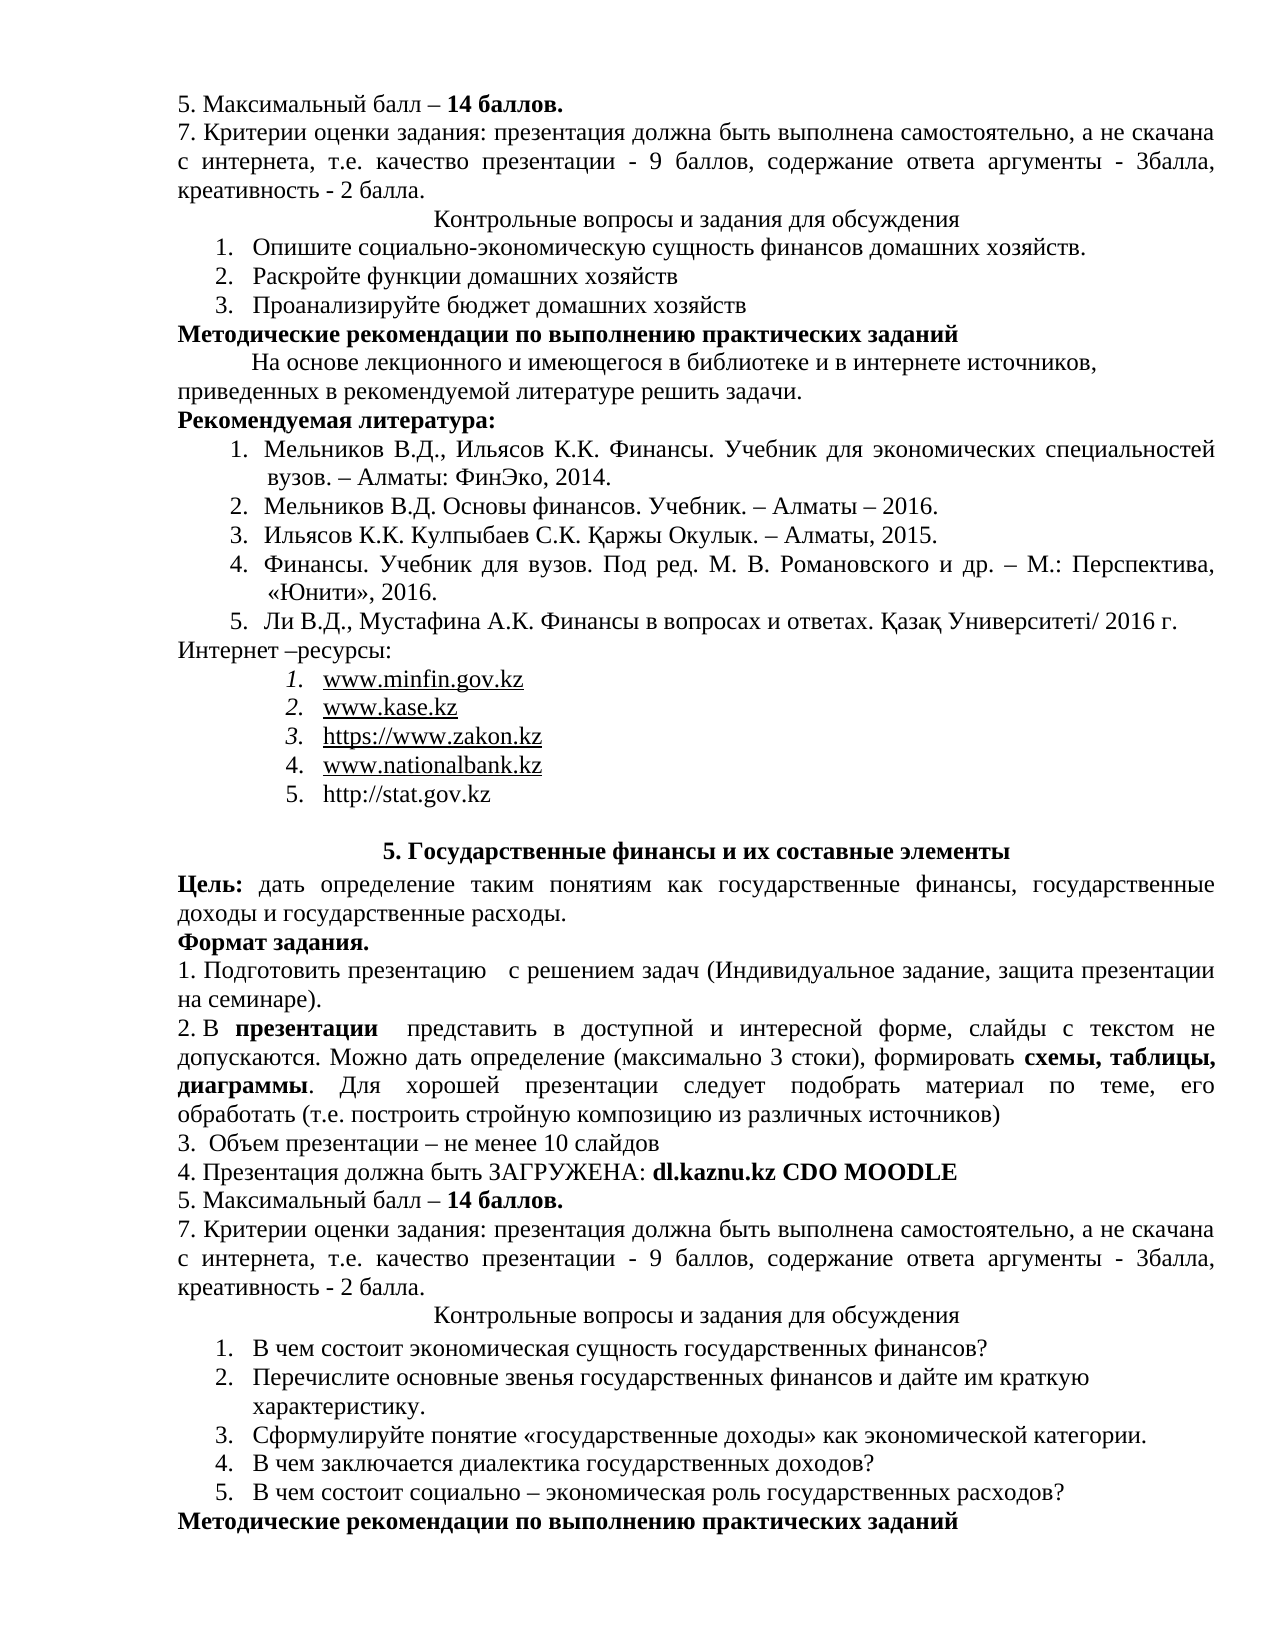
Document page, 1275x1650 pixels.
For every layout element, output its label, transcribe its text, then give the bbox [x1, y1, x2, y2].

text 5. Максимальный балл – 14 баллов. [177, 89, 1216, 117]
list www.nationalbank.kz [285, 750, 1216, 779]
list Проанализируйте бюджет домашних хозяйств [215, 290, 1216, 319]
text 7. Критерии оценки задания: презентация должна быть выполнена самостоятельно, а не скачана с интернета, т.е. качество презентации - 9 баллов, содержание ответа аргументы - 3балла, креативность - 2 балла. [177, 117, 1216, 204]
list Мельников В.Д. Основы финансов. Учебник. – Алматы – 2016. [229, 491, 1216, 520]
text 5. Максимальный балл – 14 баллов. [177, 1185, 1216, 1214]
list Ильясов К.К. Кулпыбаев С.К. Қаржы Окулык. – Алматы, 2015. [229, 520, 1216, 549]
list В чем заключается диалектика государственных доходов? [215, 1448, 1216, 1477]
text 7. Критерии оценки задания: презентация должна быть выполнена самостоятельно, а не скачана с интернета, т.е. качество презентации - 9 баллов, содержание ответа аргументы - 3балла, креативность - 2 балла. [177, 1214, 1216, 1300]
list Мельников В.Д., Ильясов К.К. Финансы. Учебник для экономических специальностей вузов. – Алматы: ФинЭко, 2014. [229, 434, 1216, 491]
text На основе лекционного и имеющегося в библиотеке и в интернете источников, приведенных в рекомендуемой литературе решить задачи. [177, 347, 1216, 405]
list www.minfin.gov.kz [285, 664, 1216, 692]
list Перечислите основные звенья государственных финансов и дайте им краткую характеристику. [215, 1362, 1216, 1420]
text 4. Презентация должна быть ЗАГРУЖЕНА: dl.kaznu.kz CDO MOODLE [177, 1157, 1216, 1185]
text Контрольные вопросы и задания для обсуждения [177, 1300, 1216, 1329]
list http://stat.gov.kz [285, 779, 1216, 807]
list Ли В.Д., Мустафина А.К. Финансы в вопросах и ответах. Қазақ Университеті/ 2016 г. [229, 606, 1216, 635]
list Раскройте функции домашних хозяйств [215, 261, 1216, 290]
text Методические рекомендации по выполнению практических заданий [177, 1506, 1216, 1535]
list Сформулируйте понятие «государственные доходы» как экономической категории. [215, 1420, 1216, 1448]
text 5. Государственные финансы и их составные элементы [177, 836, 1216, 865]
list Финансы. Учебник для вузов. Под ред. М. В. Романовского и др. – М.: Перспектива, «Юнити», 2016. [229, 549, 1216, 606]
list В чем состоит социально – экономическая роль государственных расходов? [215, 1477, 1216, 1506]
text Интернет –ресурсы: [177, 635, 1216, 664]
list https://www.zakon.kz [285, 721, 1216, 750]
text 3. Объем презентации – не менее 10 слайдов [177, 1128, 1216, 1157]
text Формат задания. [177, 927, 1216, 955]
list www.kase.kz [285, 692, 1216, 721]
text 2. В презентации представить в доступной и интересной форме, слайды с текстом не допускаются. Можно дать определение (максимально 3 стоки), формировать схемы, таблицы, диаграммы. Для хорошей презентации следует подобрать материал по теме, его обработать (т.е. построить стройную композицию из различных источников) [177, 1013, 1216, 1128]
text 1. Подготовить презентацию с решением задач (Индивидуальное задание, защита презентации на семинаре). [177, 955, 1216, 1013]
text Рекомендуемая литература: [177, 405, 1216, 434]
text Методические рекомендации по выполнению практических заданий [177, 319, 1216, 347]
text Цель: дать определение таким понятиям как государственные финансы, государственные доходы и государственные расходы. [177, 869, 1216, 927]
list В чем состоит экономическая сущность государственных финансов? [215, 1333, 1216, 1362]
text Контрольные вопросы и задания для обсуждения [177, 204, 1216, 232]
list Опишите социально-экономическую сущность финансов домашних хозяйств. [215, 232, 1216, 261]
